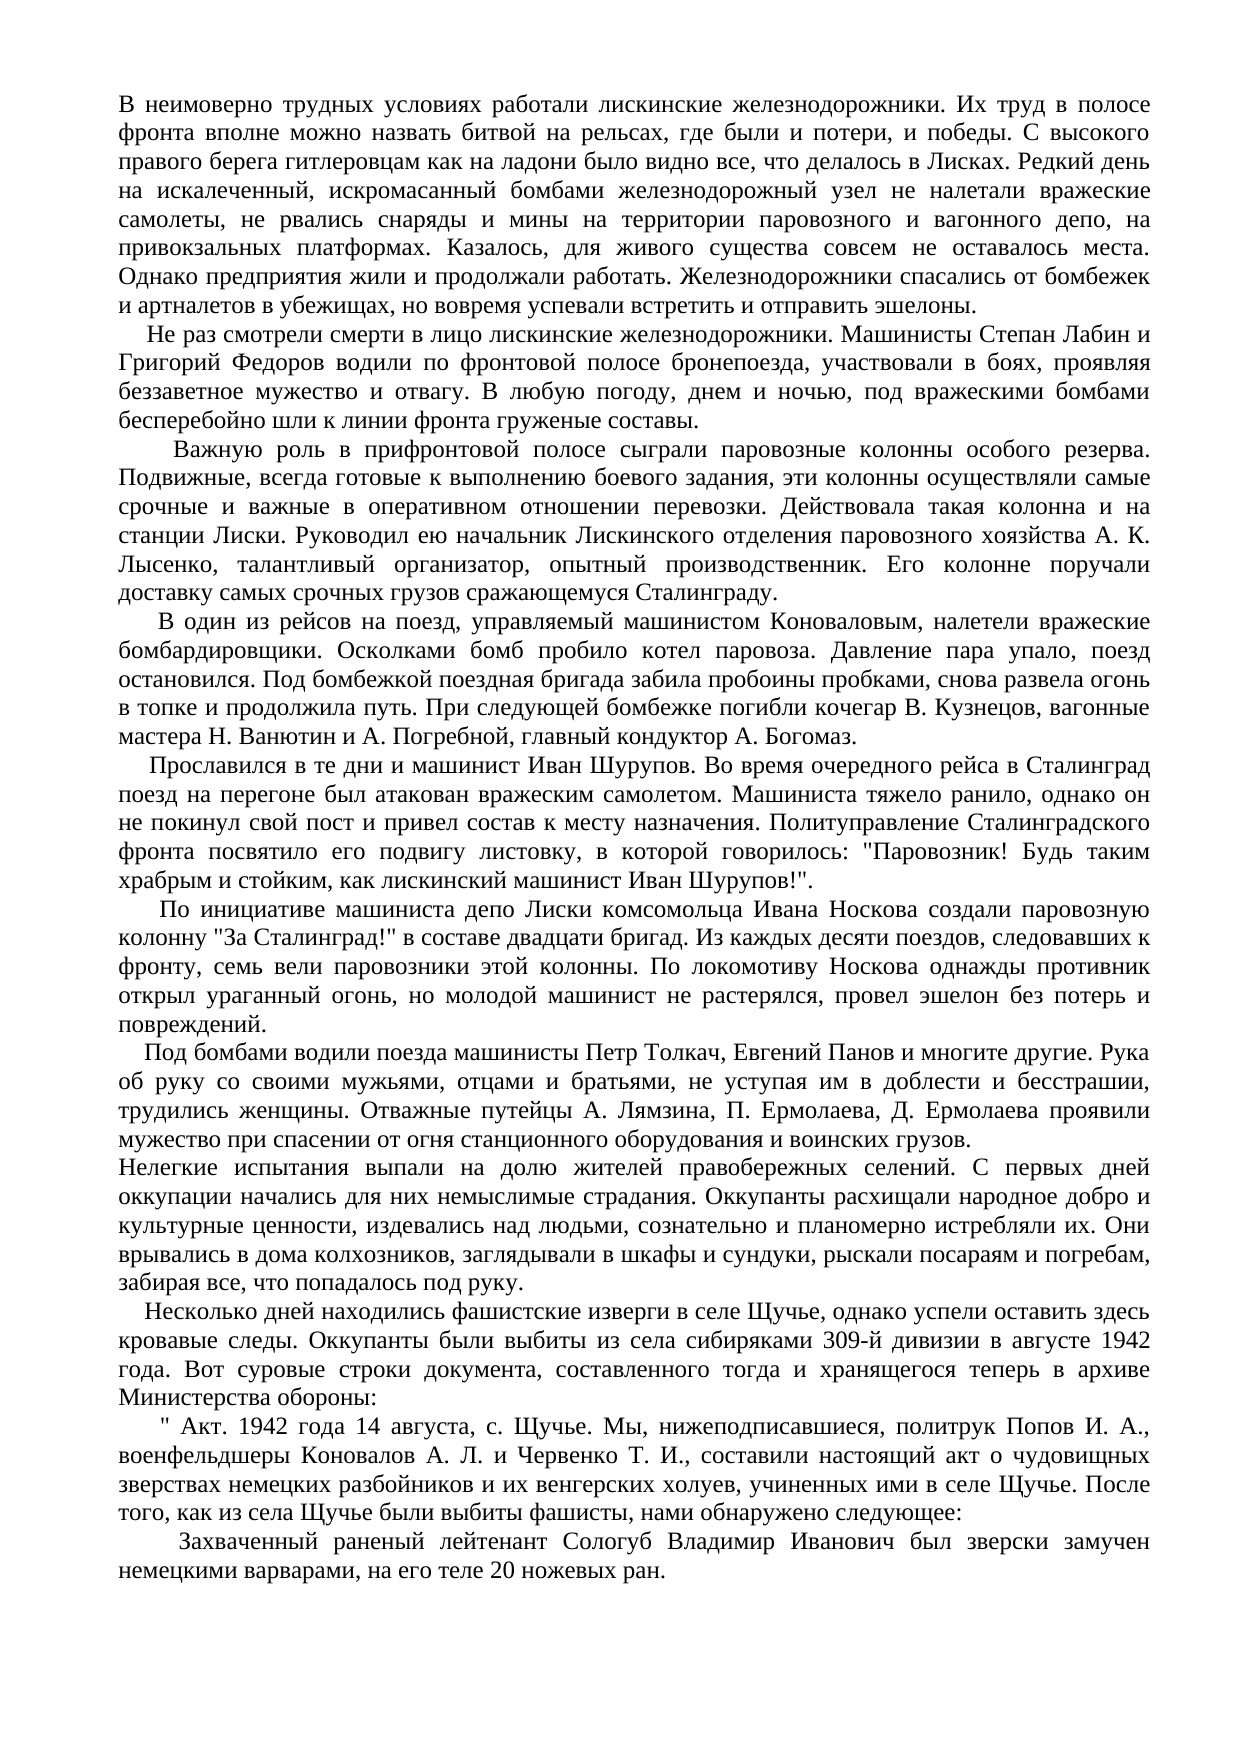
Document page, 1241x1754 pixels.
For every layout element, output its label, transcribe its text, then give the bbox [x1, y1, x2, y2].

text В неимоверно трудных условиях работали лискинские железнодорожники. Их труд в полосе фронта вполне можно назвать битвой на рельсах, где были и потери, и победы. С высокого правого берега гитлеровцам как на ладони было видно все, что делалось в Лисках. Редкий день на искалеченный, искромасанный бомбами железнодорожный узел не налетали вражеские самолеты, не рвались снаряды и мины на территории паровозного и вагонного депо, на привокзальных платформах. Казалось, для живого существа совсем не оставалось места. Однако предприятия жили и продолжали работать. Железнодорожники спасались от бомбежек и артналетов в убежищах, но вовремя успевали встретить и отправить эшелоны. [118, 89, 1152, 319]
text Несколько дней находились фашистские изверги в селе Щучье, однако успели оставить здесь кровавые следы. Оккупанты были выбиты из села сибиряками 309-й дивизии в августе 1942 года. Вот суровые строки документа, составленного тогда и хранящегося теперь в архиве Министерства обороны: [118, 1296, 1152, 1411]
text " Акт. 1942 года 14 августа, с. Щучье. Мы, нижеподписавшиеся, политрук Попов И. А., военфельдшеры Коновалов А. Л. и Червенко Т. И., составили настоящий акт о чудовищных зверствах немецких разбойников и их венгерских холуев, учиненных ими в селе Щучье. После того, как из села Щучье были выбиты фашисты, нами обнаружено следующее: [118, 1411, 1152, 1526]
text Нелегкие испытания выпали на долю жителей правобережных селений. С первых дней оккупации начались для них немыслимые страдания. Оккупанты расхищали народное добро и культурные ценности, издевались над людьми, сознательно и планомерно истребляли их. Они врывались в дома колхозников, заглядывали в шкафы и сундуки, рыскали посараям и погребам, забирая все, что попадалось под руку. [118, 1152, 1152, 1296]
text В один из рейсов на поезд, управляемый машинистом Коноваловым, налетели вражеские бомбардировщики. Осколками бомб пробило котел паровоза. Давление пара упало, поезд остановился. Под бомбежкой поездная бригада забила пробоины пробками, снова развела огонь в топке и продолжила путь. При следующей бомбежке погибли кочегар В. Кузнецов, вагонные мастера Н. Ванютин и А. Погребной, главный кондуктор А. Богомаз. [118, 606, 1152, 750]
text Не раз смотрели смерти в лицо лискинские железнодорожники. Машинисты Степан Лабин и Григорий Федоров водили по фронтовой полосе бронепоезда, участвовали в боях, проявляя беззаветное мужество и отвагу. В любую погоду, днем и ночью, под вражескими бомбами бесперебойно шли к линии фронта груженые составы. [118, 319, 1152, 434]
text По инициативе машиниста депо Лиски комсомольца Ивана Носкова создали паровозную колонну "За Сталинград!" в составе двадцати бригад. Из каждых десяти поездов, следовавших к фронту, семь вели паровозники этой колонны. По локомотиву Носкова однажды противник открыл ураганный огонь, но молодой машинист не растерялся, провел эшелон без потерь и повреждений. [118, 894, 1152, 1037]
text Важную роль в прифронтовой полосе сыграли паровозные колонны особого резерва. Подвижные, всегда готовые к выполнению боевого задания, эти колонны осуществляли самые срочные и важные в оперативном отношении перевозки. Действовала такая колонна и на станции Лиски. Руководил ею начальник Лискинского отделения паровозного хоязйства А. К. Лысенко, талантливый организатор, опытный производственник. Его колонне поручали доставку самых срочных грузов сражающемуся Сталинграду. [118, 434, 1152, 606]
text Прославился в те дни и машинист Иван Шурупов. Во время очередного рейса в Сталинград поезд на перегоне был атакован вражеским самолетом. Машиниста тяжело ранило, однако он не покинул свой пост и привел состав к месту назначения. Политуправление Сталинградского фронта посвятило его подвигу листовку, в которой говорилось: "Паровозник! Будь таким храбрым и стойким, как лискинский машинист Иван Шурупов!". [118, 750, 1152, 894]
text Захваченный раненый лейтенант Сологуб Владимир Иванович был зверски замучен немецкими варварами, на его теле 20 ножевых ран. [118, 1526, 1152, 1584]
text Под бомбами водили поезда машинисты Петр Толкач, Евгений Панов и многите другие. Рука об руку со своими мужьями, отцами и братьями, не уступая им в доблести и бесстрашии, трудились женщины. Отважные путейцы А. Лямзина, П. Ермолаева, Д. Ермолаева проявили мужество при спасении от огня станционного оборудования и воинских грузов. [118, 1037, 1152, 1152]
